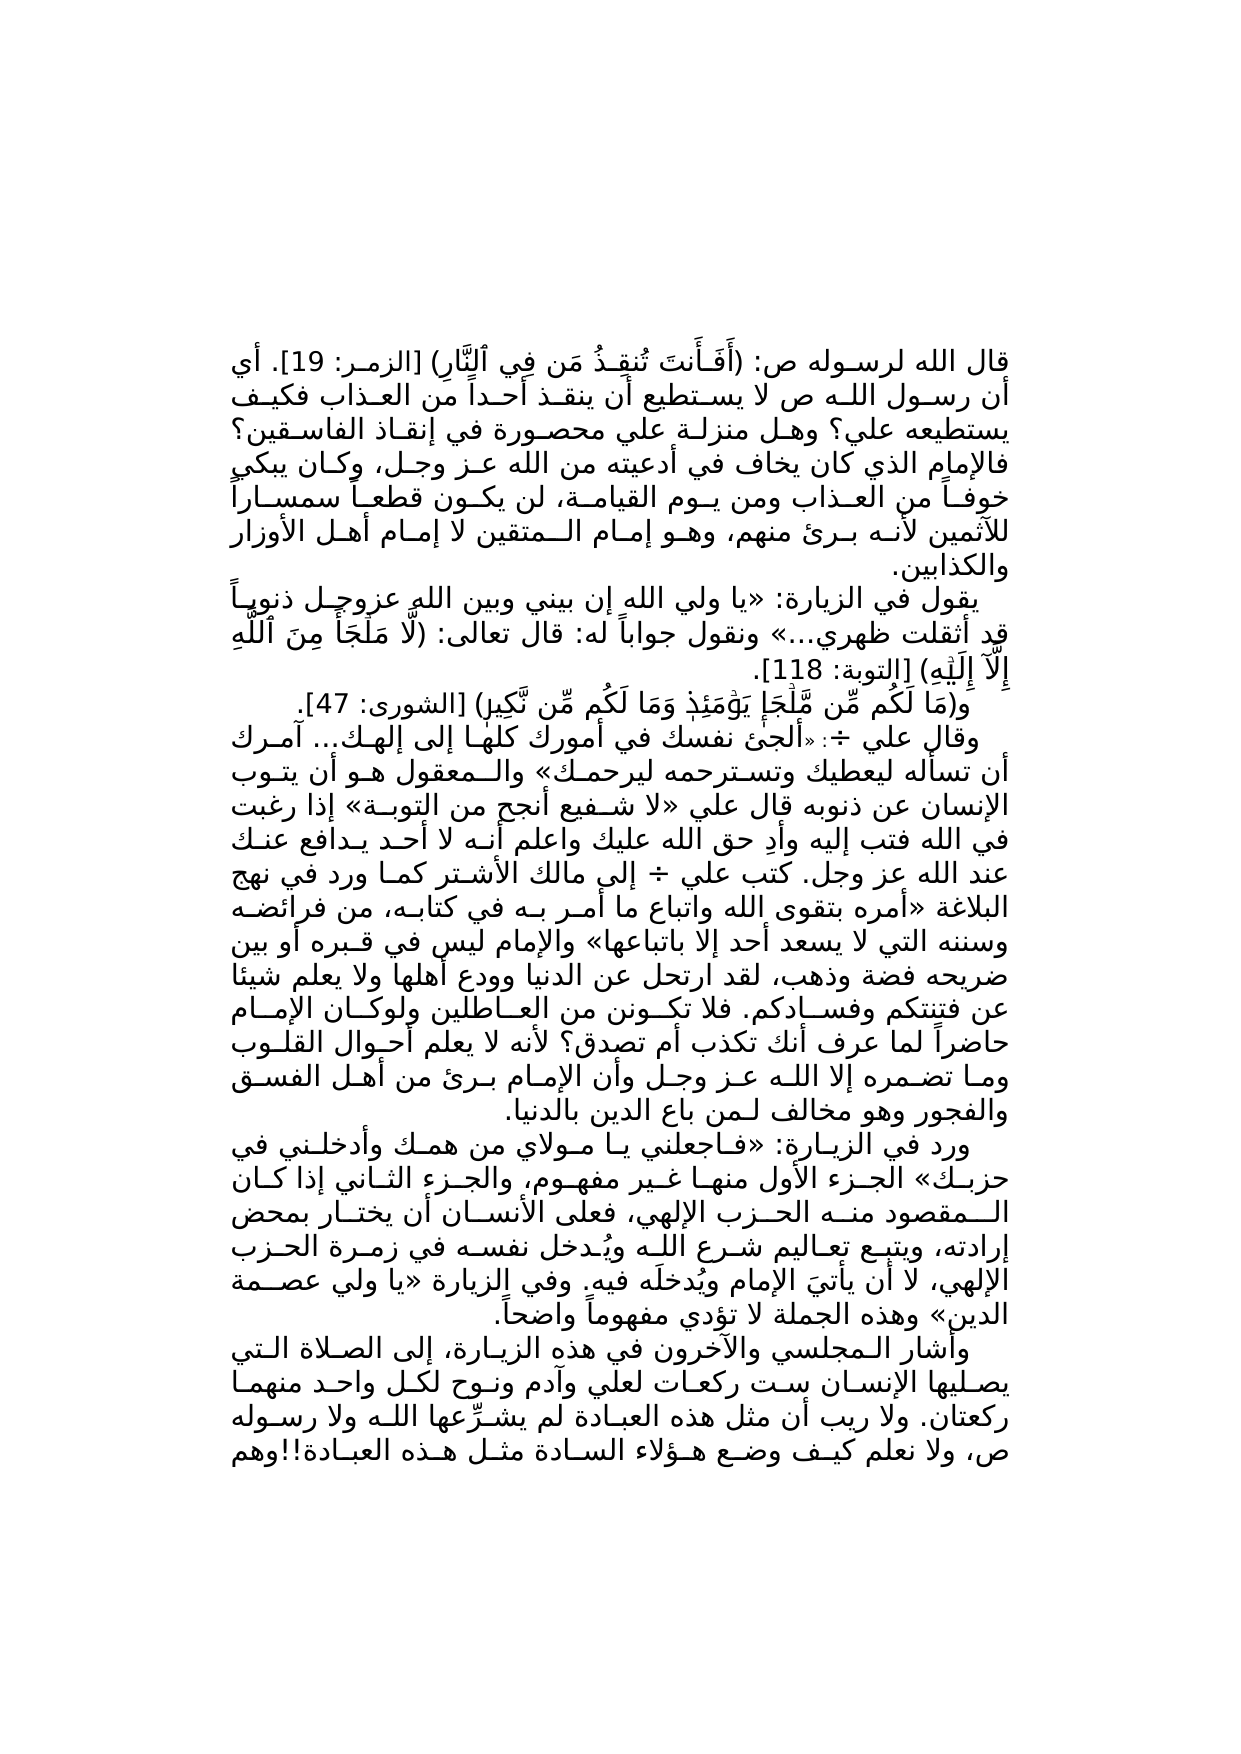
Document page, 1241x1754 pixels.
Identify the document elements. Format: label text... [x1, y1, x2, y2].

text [230, 344, 1010, 582]
text و﴿مَا لَكُم مِّن مَّلۡجَإٖ يَوۡمَئِذٖ وَمَا لَكُم مِّن نَّكِيرٖ﴾ [الشوری: 47]. [230, 686, 1010, 720]
text وقال علي ÷: «ألجئ نفسك في أمورك كلها إلى إلهك... آمرك أن تسأله ليعطيك وتسترحمه ليرحمك» والـمعقول هو أن يتوب الإنسان عن ذنوبه قال علي «لا شفيع أنجح من التوبة» إذا رغبت في الله فتب إليه وأدِ حق الله عليك واعلم أنه لا أحد يدافع عنك عند الله عز وجل. كتب علي ÷ إلى مالك الأشتر كما ورد في نهج البلاغة «أمره بتقوى الله واتباع ما أمر به في كتابه، من فرائضه وسننه التي لا يسعد أحد إلا باتباعها» والإمام ليس في قبره أو بين ضريحه فضة وذهب، لقد ارتحل عن الدنيا وودع أهلها ولا يعلم شيئا عن فتنتكم وفسادكم. فلا تكونن من العاطلين ولوكان الإمام حاضراً لما عرف أنك تكذب أم تصدق؟ لأنه لا يعلم أحوال القلوب وما تضمره إلا الله عز وجل وأن الإمام برئ من أهل الفسق والفجور وهو مخالف لـمن باع الدين بالدنيا. [230, 720, 1010, 1128]
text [230, 1331, 1010, 1467]
text ورد في الزيارة: «فاجعلني يا مولاي من همك وأدخلني في حزبك» الجزء الأول منها غير مفهوم، والجزء الثاني إذا كان الـمقصود منه الحزب الإلهي، فعلى الأنسان أن يختار بمحض إرادته، ويتبع تعاليم شرع الله ويُدخل نفسه في زمرة الحزب الإلهي، لا أن يأتيَ الإمام ويُدخلَه فيه. وفي الزيارة «يا ولي عصمة الدين» وهذه الجملة لا تؤدي مفهوماً واضحاً. [230, 1128, 1010, 1331]
text يقول في الزيارة: «يا ولي الله إن بيني وبين الله عزوجل ذنوباً قد أثقلت ظهري...» ونقول جواباً له: قال تعالى: ﴿لَّا مَلۡجَأَ مِنَ ٱللَّهِ إِلَّآ إِلَيۡهِ﴾ [التوبة: 118]. [230, 582, 1010, 686]
